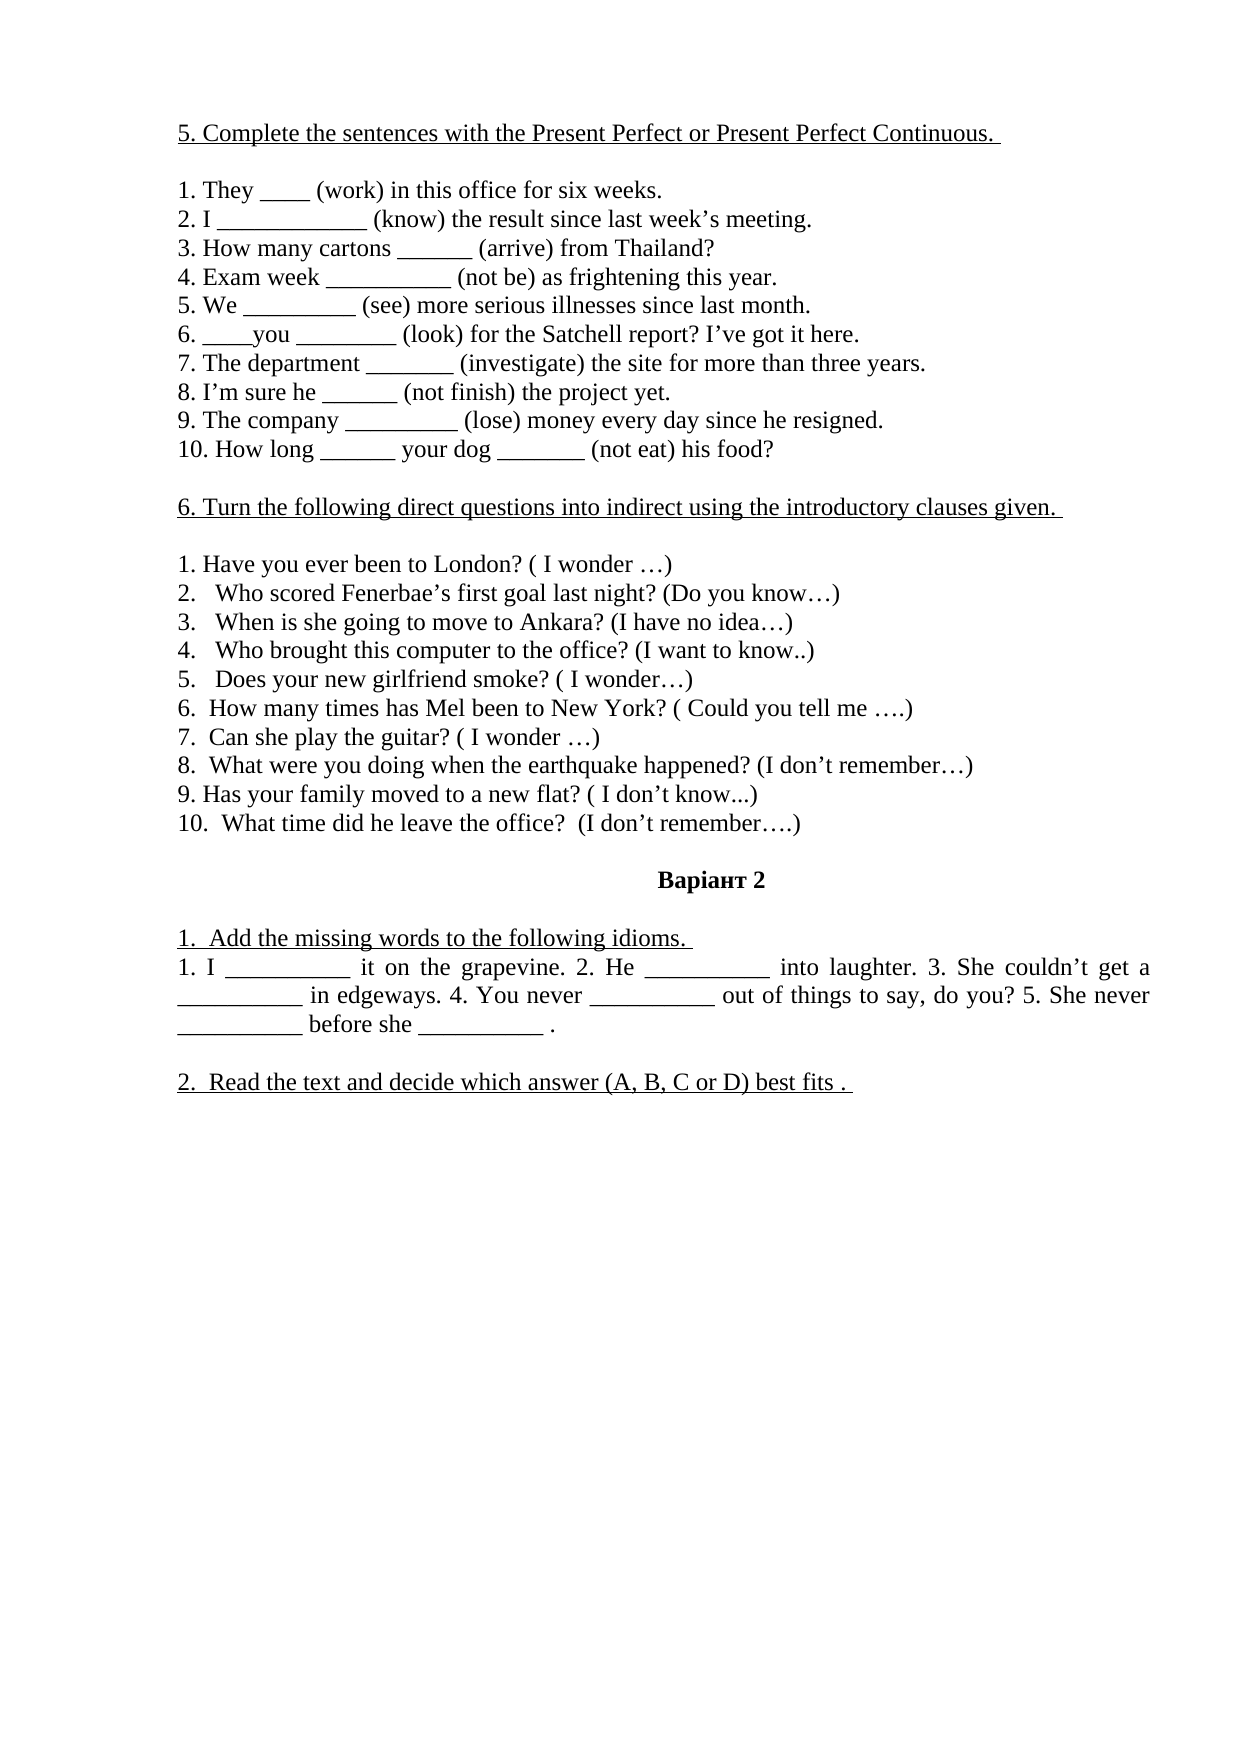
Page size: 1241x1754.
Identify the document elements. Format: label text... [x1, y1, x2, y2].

text 1. Add the missing words to the following idioms. [177, 923, 1152, 952]
text 8. I’m sure he ______ (not finish) the project yet. [177, 377, 1152, 406]
text 2. Read the text and decide which answer (A, B, C or D) best fits . [177, 1067, 1152, 1096]
text 9. The company _________ (lose) money every day since he resigned. [177, 406, 1152, 434]
text Варіант 2 [177, 866, 1152, 894]
text 5. We _________ (see) more serious illnesses since last month. [177, 291, 1152, 319]
text 6. ____you ________ (look) for the Satchell report? I’ve got it here. [177, 319, 1152, 348]
text 4. Exam week __________ (not be) as frightening this year. [177, 262, 1152, 291]
text 1. I __________ it on the grapevine. 2. He __________ into laughter. 3. She couldn’t get a __________ in edgeways. 4. You never __________ out of things to say, do you? 5. She never __________ before she __________ . [177, 952, 1152, 1038]
text 7. The department _______ (investigate) the site for more than three years. [177, 348, 1152, 377]
text 3. How many cartons ______ (arrive) from ? [177, 233, 1152, 262]
text 1. Have you ever been to ? ( I wonder …) [177, 549, 1152, 578]
text 10. What time did he leave the office? (I don’t remember….) [177, 808, 1152, 837]
text 2. Who scored Fenerbae’s first goal last night? (Do you know…) [177, 578, 1152, 607]
text 5. Does your new girlfriend smoke? ( I wonder…) [177, 664, 1152, 693]
text 1. They ____ (work) in this office for six weeks. [177, 176, 1152, 204]
text 2. I ____________ (know) the result since last week’s meeting. [177, 204, 1152, 233]
text 3. When is she going to move to ? (I have no idea…) [177, 607, 1152, 636]
text 6. How many times has Mel been to ? ( Could you tell me ….) [177, 693, 1152, 722]
text 8. What were you doing when the earthquake happened? (I don’t remember…) [177, 751, 1152, 779]
text 10. How long ______ your dog _______ (not eat) his food? [177, 434, 1152, 463]
text 7. Can she play the guitar? ( I wonder …) [177, 722, 1152, 751]
text 9. Has your family moved to a new flat? ( I don’t know...) [177, 779, 1152, 808]
text 5. Complete the sentences with the Present Perfect or Present Perfect Continuous. [177, 118, 1152, 147]
text 4. Who brought this computer to the office? (I want to know..) [177, 636, 1152, 664]
text 6. Turn the following direct questions into indirect using the introductory clauses given. [177, 492, 1152, 521]
